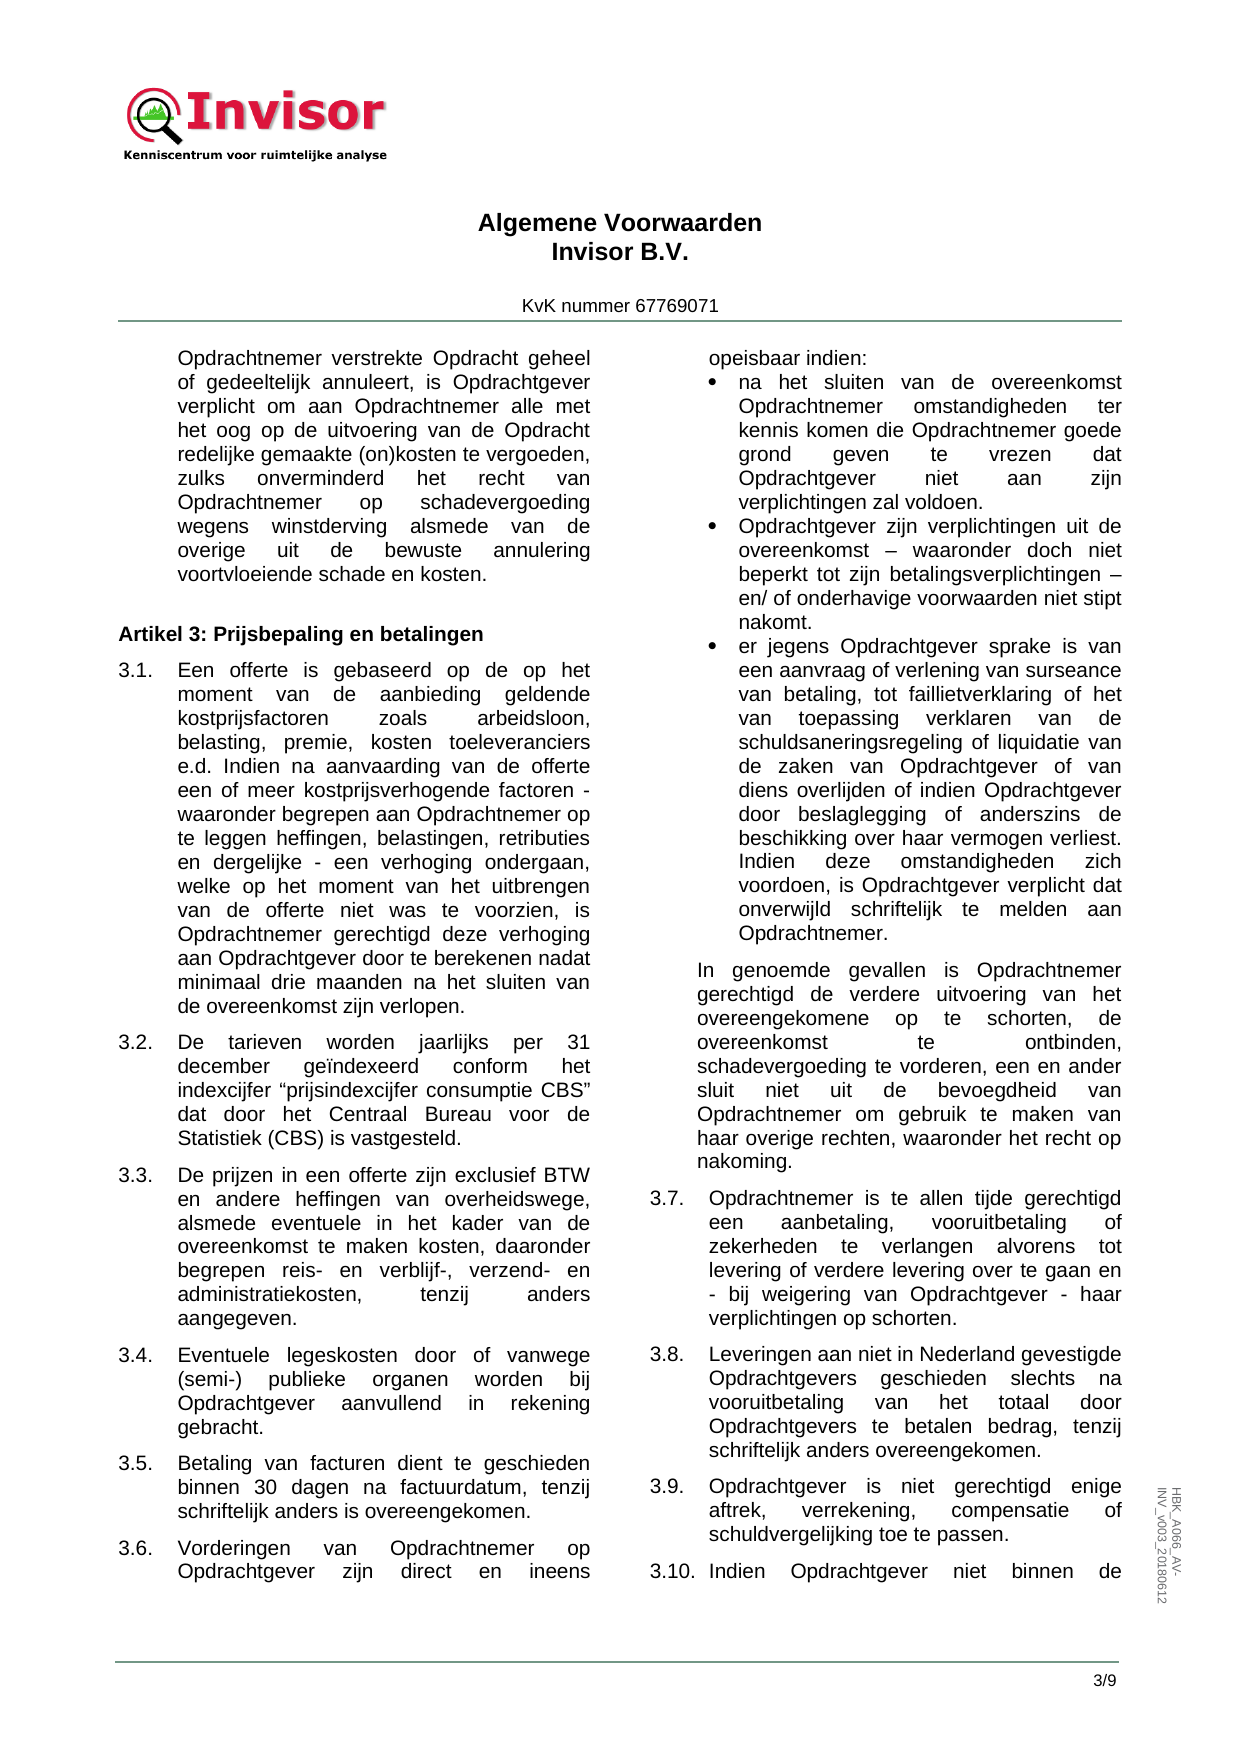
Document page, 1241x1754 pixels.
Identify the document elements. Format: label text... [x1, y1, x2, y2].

text Prijsbepaling en betalingen [118, 622, 591, 646]
text er jegens Opdrachtgever sprake is van een aanvraag of verlening van surseance van betaling, tot faillietverklaring of het van toepassing verklaren van de schuldsaneringsregeling of liquidatie van de zaken van Opdrachtgever of van diens overlijden of indien Opdrachtgever door beslaglegging of anderszins de beschikking over haar vermogen verliest. Indien deze omstandigheden zich voordoen, is Opdrachtgever verplicht dat onverwijld schriftelijk te melden aan Opdrachtnemer. [709, 633, 1122, 945]
text De prijzen in een offerte zijn exclusief BTW en andere heffingen van overheidswege, alsmede eventuele in het kader van de overeenkomst te maken kosten, daaronder begrepen reis- en verblijf-, verzend- en administratiekosten, tenzij anders aangegeven. [118, 1162, 591, 1330]
text Leveringen aan niet in Nederland gevestigde Opdrachtgevers geschieden slechts na vooruitbetaling van het totaal door Opdrachtgevers te betalen bedrag, tenzij schriftelijk anders overeengekomen. [649, 1342, 1122, 1462]
text Opdrachtgever zijn verplichtingen uit de overeenkomst – waaronder doch niet beperkt tot zijn betalingsverplichtingen – en/ of onderhavige voorwaarden niet stipt nakomt. [709, 514, 1122, 633]
list In genoemde gevallen is Opdrachtnemer gerechtigd de verdere uitvoering van het overeengekomene op te schorten, de overeenkomst te ontbinden, schadevergoeding te vorderen, een en ander sluit niet uit de bevoegdheid van Opdrachtnemer om gebruik te maken van haar overige rechten, waaronder het recht op nakoming. [697, 958, 1122, 1173]
text Vorderingen van Opdrachtnemer op Opdrachtgever zijn direct en ineens opeisbaar indien: [649, 346, 1122, 370]
text na het sluiten van de overeenkomst Opdrachtnemer omstandigheden ter kennis komen die Opdrachtnemer goede grond geven te vrezen dat Opdrachtgever niet aan zijn verplichtingen zal voldoen. [709, 370, 1122, 514]
text Opdrachtnemer is te allen tijde gerechtigd een aanbetaling, vooruitbetaling of zekerheden te verlangen alvorens tot levering of verdere levering over te gaan en - bij weigering van Opdrachtgever - haar verplichtingen op schorten. [649, 1186, 1122, 1329]
text Opdrachtgever is niet gerechtigd enige aftrek, verrekening, compensatie of schuldvergelijking toe te passen. [649, 1474, 1122, 1546]
text De tarieven worden jaarlijks per 31 december geïndexeerd conform het indexcijfer “prijsindexcijfer consumptie CBS” dat door het Centraal Bureau voor de Statistiek (CBS) is vastgesteld. [118, 1030, 591, 1150]
text Betaling van facturen dient te geschieden binnen 30 dagen na factuurdatum, tenzij schriftelijk anders is overeengekomen. [118, 1451, 591, 1523]
text Eventuele legeskosten door of vanwege (semi-) publieke organen worden bij Opdrachtgever aanvullend in rekening gebracht. [118, 1343, 591, 1438]
picture [121, 76, 389, 178]
text Een offerte is gebaseerd op de op het moment van de aanbieding geldende kostprijsfactoren zoals arbeidsloon, belasting, premie, kosten toeleveranciers e.d. Indien na aanvaarding van de offerte een of meer kostprijsverhogende factoren - waaronder begrepen aan Opdrachtnemer op te leggen heffingen, belastingen, retributies en dergelijke - een verhoging ondergaan, welke op het moment van het uitbrengen van de offerte niet was te voorzien, is Opdrachtnemer gerechtigd deze verhoging aan Opdrachtgever door te berekenen nadat minimaal drie maanden na het sluiten van de overeenkomst zijn verlopen. [118, 658, 591, 1018]
text Vorderingen van Opdrachtnemer op Opdrachtgever zijn direct en ineens opeisbaar indien: [118, 1535, 591, 1583]
